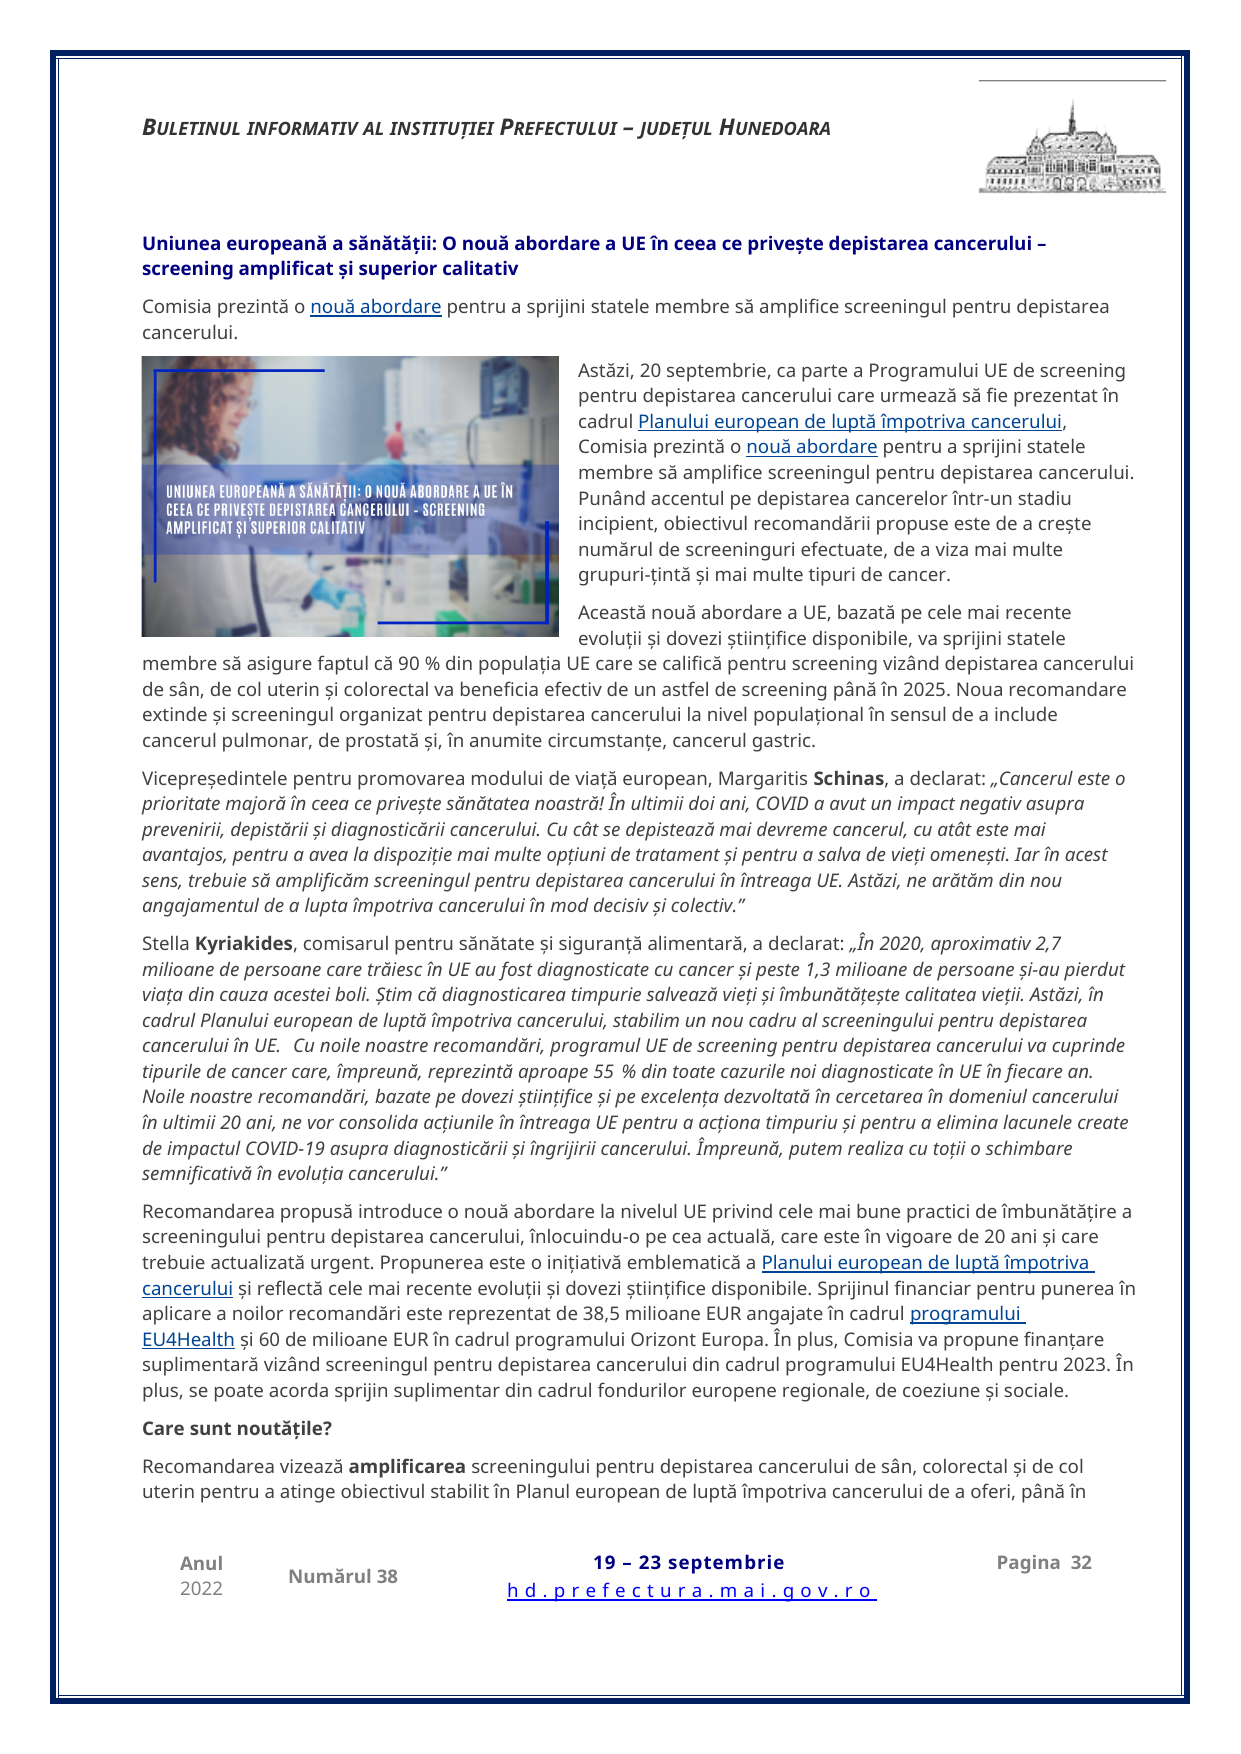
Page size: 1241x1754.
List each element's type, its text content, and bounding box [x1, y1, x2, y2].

text Astăzi, 20 septembrie, ca parte a Programului UE de screening pentru depistarea cancerului care urmează să fie prezentat în cadrul Planului european de luptă împotriva cancerului, Comisia prezintă o nouă abordare pentru a sprijini statele membre să amplifice screeningul pentru depistarea cancerului. Punând accentul pe depistarea cancerelor într-un stadiu incipient, obiectivul recomandării propuse este de a crește numărul de screeninguri efectuate, de a viza mai multe grupuri-țintă și mai multe tipuri de cancer. [559, 357, 1137, 587]
text Stella Kyriakides, comisarul pentru sănătate și siguranță alimentară, a declarat: „În 2020, aproximativ 2,7 milioane de persoane care trăiesc în UE au fost diagnosticate cu cancer și peste 1,3 milioane de persoane și-au pierdut viața din cauza acestei boli. Știm că diagnosticarea timpurie salvează vieți și îmbunătățește calitatea vieții. Astăzi, în cadrul Planului european de luptă împotriva cancerului, stabilim un nou cadru al screeningului pentru depistarea cancerului în UE. Cu noile noastre recomandări, programul UE de screening pentru depistarea cancerului va cuprinde tipurile de cancer care, împreună, reprezintă aproape 55 % din toate cazurile noi diagnosticate în UE în fiecare an. Noile noastre recomandări, bazate pe dovezi științifice și pe excelența dezvoltată în cercetarea în domeniul cancerului în ultimii 20 ani, ne vor consolida acțiunile în întreaga UE pentru a acționa timpuriu și pentru a elimina lacunele create de impactul COVID-19 asupra diagnosticării și îngrijirii cancerului. Împreună, putem realiza cu toții o schimbare semnificativă în evoluția cancerului.” [142, 931, 1137, 1186]
text Uniunea europeană a sănătății: O nouă abordare a UE în ceea ce privește depistarea cancerului – screening amplificat și superior calitativ [142, 230, 1137, 281]
picture [141, 356, 559, 637]
text Comisia prezintă o nouă abordare pentru a sprijini statele membre să amplifice screeningul pentru depistarea cancerului. [142, 294, 1137, 345]
text Care sunt noutățile? [142, 1415, 1137, 1441]
text Această nouă abordare a UE, bazată pe cele mai recente evoluții și dovezi științifice disponibile, va sprijini statele membre să asigure faptul că 90 % din populația UE care se califică pentru screening vizând depistarea cancerului de sân, de col uterin și colorectal va beneficia efectiv de un astfel de screening până în 2025. Noua recomandare extinde și screeningul organizat pentru depistarea cancerului la nivel populațional în sensul de a include cancerul pulmonar, de prostată și, în anumite circumstanțe, cancerul gastric. [142, 599, 1137, 752]
text Vicepreședintele pentru promovarea modului de viață european, Margaritis Schinas, a declarat: „Cancerul este o prioritate majoră în ceea ce privește sănătatea noastră! În ultimii doi ani, COVID a avut un impact negativ asupra prevenirii, depistării și diagnosticării cancerului. Cu cât se depistează mai devreme cancerul, cu atât este mai avantajos, pentru a avea la dispoziție mai multe opțiuni de tratament și pentru a salva de vieți omenești. Iar în acest sens, trebuie să amplificăm screeningul pentru depistarea cancerului în întreaga UE. Astăzi, ne arătăm din nou angajamentul de a lupta împotriva cancerului în mod decisiv și colectiv.” [142, 765, 1137, 918]
picture [978, 80, 1167, 212]
text Recomandarea propusă introduce o nouă abordare la nivelul UE privind cele mai bune practici de îmbunătățire a screeningului pentru depistarea cancerului, înlocuindu-o pe cea actuală, care este în vigoare de 20 ani și care trebuie actualizată urgent. Propunerea este o inițiativă emblematică a Planului european de luptă împotriva cancerului și reflectă cele mai recente evoluții și dovezi științifice disponibile. Sprijinul financiar pentru punerea în aplicare a noilor recomandări este reprezentat de 38,5 milioane EUR angajate în cadrul programului EU4Health și 60 de milioane EUR în cadrul programului Orizont Europa. În plus, Comisia va propune finanțare suplimentară vizând screeningul pentru depistarea cancerului din cadrul programului EU4Health pentru 2023. În plus, se poate acorda sprijin suplimentar din cadrul fondurilor europene regionale, de coeziune și sociale. [142, 1198, 1137, 1402]
